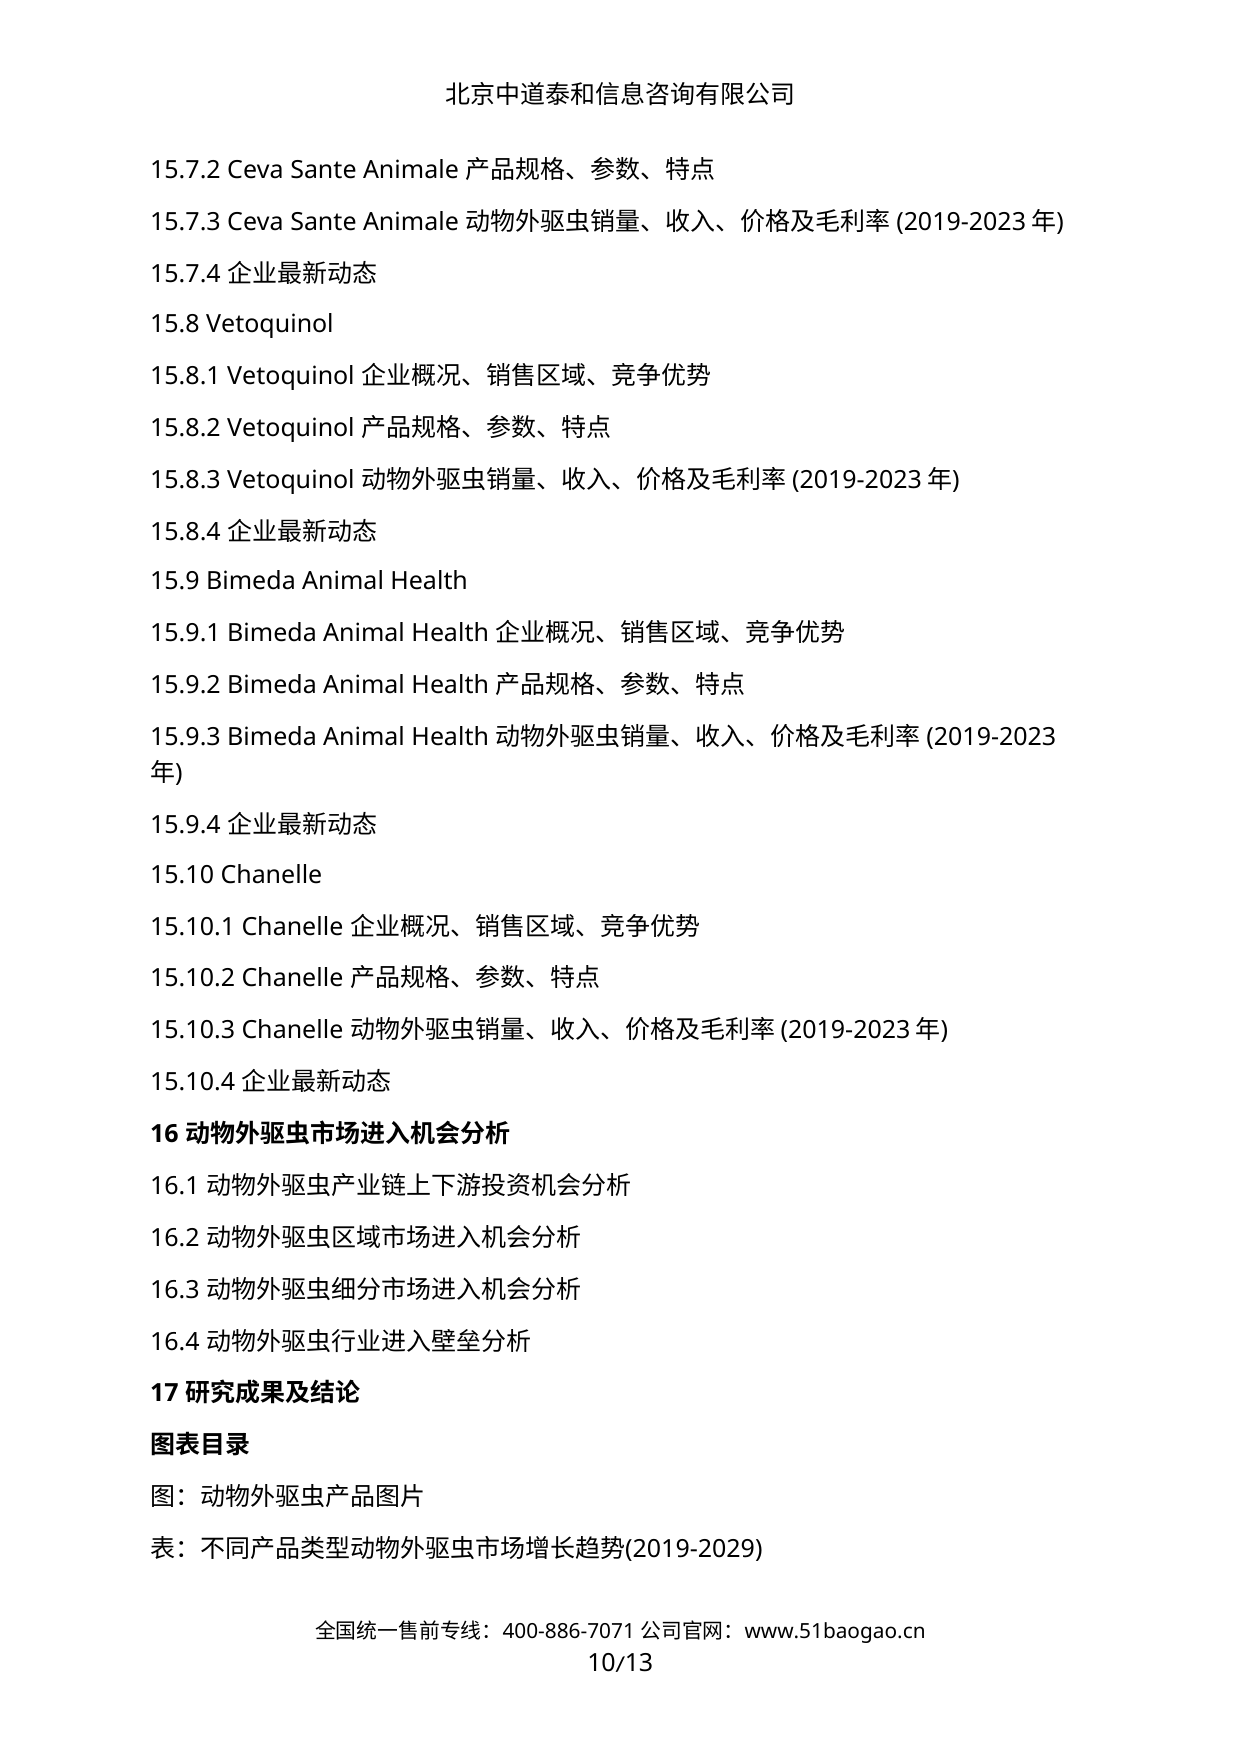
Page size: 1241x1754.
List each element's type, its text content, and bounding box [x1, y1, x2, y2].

text 15.8.1 Vetoquinol 企业概况、销售区域、竞争优势 [150, 355, 1090, 392]
text 16.1 动物外驱虫产业链上下游投资机会分析 [150, 1165, 1090, 1202]
text 15.9.1 Bimeda Animal Health 企业概况、销售区域、竞争优势 [150, 612, 1090, 649]
text 15.9.4 企业最新动态 [150, 804, 1090, 841]
text 图：动物外驱虫产品图片 [150, 1477, 1090, 1513]
text 15.9.3 Bimeda Animal Health 动物外驱虫销量、收入、价格及毛利率 (2019-2023年) [150, 716, 1090, 789]
text 表：不同产品类型动物外驱虫市场增长趋势(2019-2029) [150, 1528, 1090, 1565]
text 15.7.2 Ceva Sante Animale 产品规格、参数、特点 [150, 150, 1090, 186]
text 15.10 Chanelle [150, 856, 1090, 890]
text 16.4 动物外驱虫行业进入壁垒分析 [150, 1321, 1090, 1357]
text 15.10.2 Chanelle 产品规格、参数、特点 [150, 958, 1090, 994]
text 16 动物外驱虫市场进入机会分析 [150, 1113, 1090, 1150]
text 17 研究成果及结论 [150, 1373, 1090, 1409]
text 15.10.4 企业最新动态 [150, 1062, 1090, 1098]
text 图表目录 [150, 1425, 1090, 1461]
text 15.10.1 Chanelle 企业概况、销售区域、竞争优势 [150, 906, 1090, 942]
text 15.7.4 企业最新动态 [150, 254, 1090, 290]
text 15.8.2 Vetoquinol 产品规格、参数、特点 [150, 407, 1090, 443]
text 16.3 动物外驱虫细分市场进入机会分析 [150, 1269, 1090, 1305]
text 15.8.4 企业最新动态 [150, 511, 1090, 547]
text 15.9.2 Bimeda Animal Health 产品规格、参数、特点 [150, 664, 1090, 701]
text 15.8 Vetoquinol [150, 306, 1090, 340]
text 15.10.3 Chanelle 动物外驱虫销量、收入、价格及毛利率 (2019-2023年) [150, 1010, 1090, 1046]
text 15.8.3 Vetoquinol 动物外驱虫销量、收入、价格及毛利率 (2019-2023年) [150, 459, 1090, 495]
text 16.2 动物外驱虫区域市场进入机会分析 [150, 1217, 1090, 1253]
text 15.9 Bimeda Animal Health [150, 563, 1090, 597]
text 15.7.3 Ceva Sante Animale 动物外驱虫销量、收入、价格及毛利率 (2019-2023年) [150, 202, 1090, 238]
